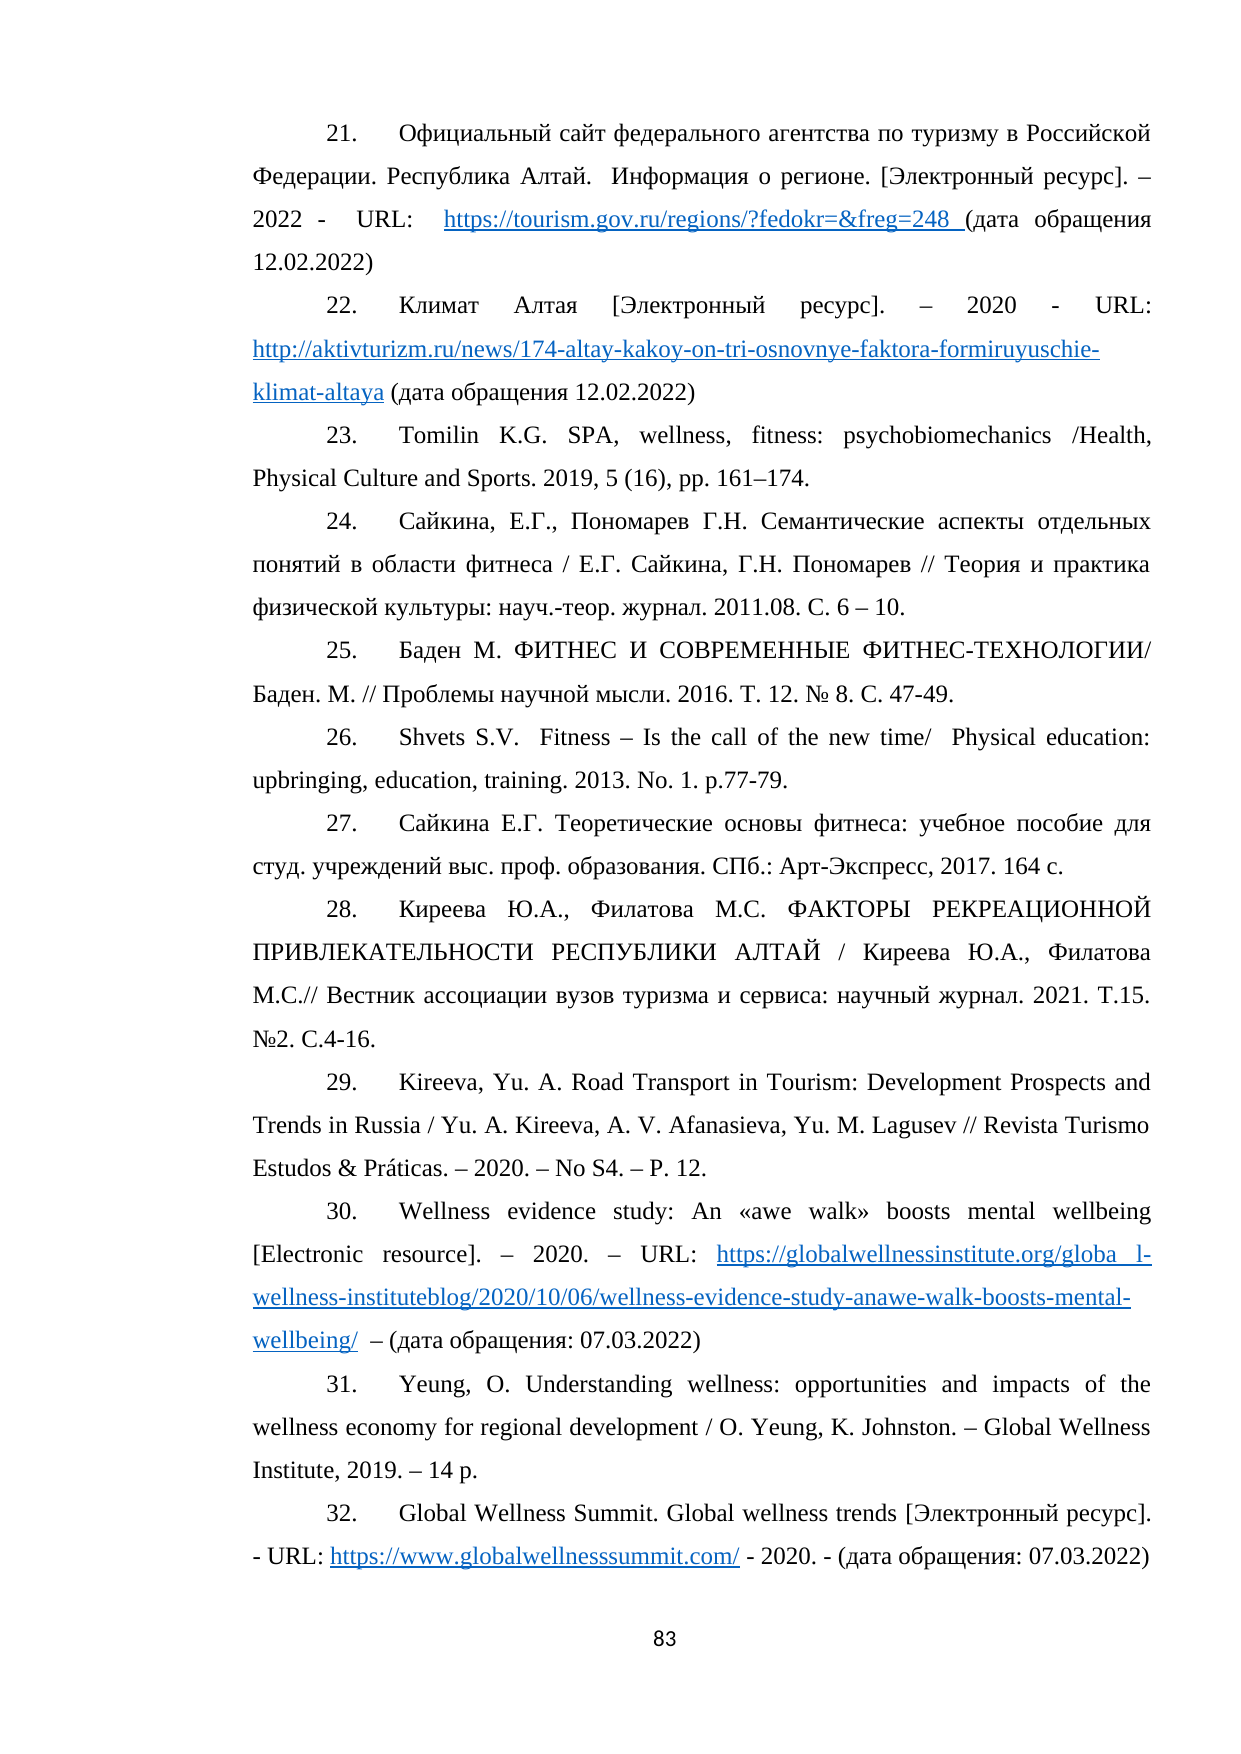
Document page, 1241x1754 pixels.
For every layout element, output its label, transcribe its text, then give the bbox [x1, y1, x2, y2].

list Баден М. ФИТНЕС И СОВРЕМЕННЫЕ ФИТНЕС-ТЕХНОЛОГИИ/ Баден. М. // Проблемы научной мысли. 2016. Т. 12. № 8. С. 47-49. [252, 636, 1152, 707]
list Официальный сайт федерального агентства по туризму в Российской Федерации. Республика Алтай. Информация о регионе. [Электронный ресурс]. – 2022 - URL: https://tourism.gov.ru/regions/?fedokr=&freg=248 (дата обращения 12.02.2022) [252, 118, 1152, 276]
list Wellness evidence study: An «awe walk» boosts mental wellbeing [Electronic resource]. – 2020. – URL: https://globalwellnessinstitute.org/globa l-wellness-instituteblog/2020/10/06/wellness-evidence-study-anawe-walk-boosts-mental-wellbeing/ – (дата обращения: 07.03.2022) [252, 1196, 1152, 1354]
list Global Wellness Summit. Global wellness trends [Электронный ресурс]. - URL: https://www.globalwellnesssummit.com/ - 2020. - (дата обращения: 07.03.2022) [252, 1498, 1152, 1570]
list Сайкина, Е.Г., Пономарев Г.Н. Семантические аспекты отдельных понятий в области фитнеса / Е.Г. Сайкина, Г.Н. Пономарев // Теория и практика физической культуры: науч.-теор. журнал. 2011.08. С. 6 – 10. [252, 506, 1152, 621]
list Kireeva, Yu. A. Road Transport in Tourism: Development Prospects and Trends in Russia / Yu. A. Kireeva, A. V. Afanasieva, Yu. M. Lagusev // Revista Turismo Estudos & Práticas. – 2020. – No S4. – P. 12. [252, 1067, 1152, 1182]
list Tomilin K.G. SPA, wellness, fitness: psychobiomechanics /Health, Physical Culture and Sports. 2019, 5 (16), рр. 161–174. [252, 420, 1152, 492]
list Yeung, O. Understanding wellness: opportunities and impacts of the wellness economy for regional development / O. Yeung, K. Johnston. – Global Wellness Institute, 2019. – 14 p. [252, 1369, 1152, 1484]
list Shvets S.V. Fitness – Is the call of the new time/ Physical education: upbringing, education, training. 2013. No. 1. p.77-79. [252, 722, 1152, 794]
list Киреева Ю.А., Филатова М.С. ФАКТОРЫ РЕКРЕАЦИОННОЙ ПРИВЛЕКАТЕЛЬНОСТИ РЕСПУБЛИКИ АЛТАЙ / Киреева Ю.А., Филатова М.С.// Вестник ассоциации вузов туризма и сервиса: научный журнал. 2021. Т.15. №2. С.4-16. [252, 894, 1152, 1052]
list Климат Алтая [Электронный ресурс]. – 2020 - URL: http://aktivturizm.ru/news/174-altay-kakoy-on-tri-osnovnye-faktora-formiruyuschie-klimat-altaya (дата обращения 12.02.2022) [252, 291, 1152, 406]
list Cайкина Е.Г. Теоретические основы фитнеса: учебное пособие для студ. учреждений выс. проф. образования. СПб.: Арт-Экспресс, 2017. 164 с. [252, 808, 1152, 880]
